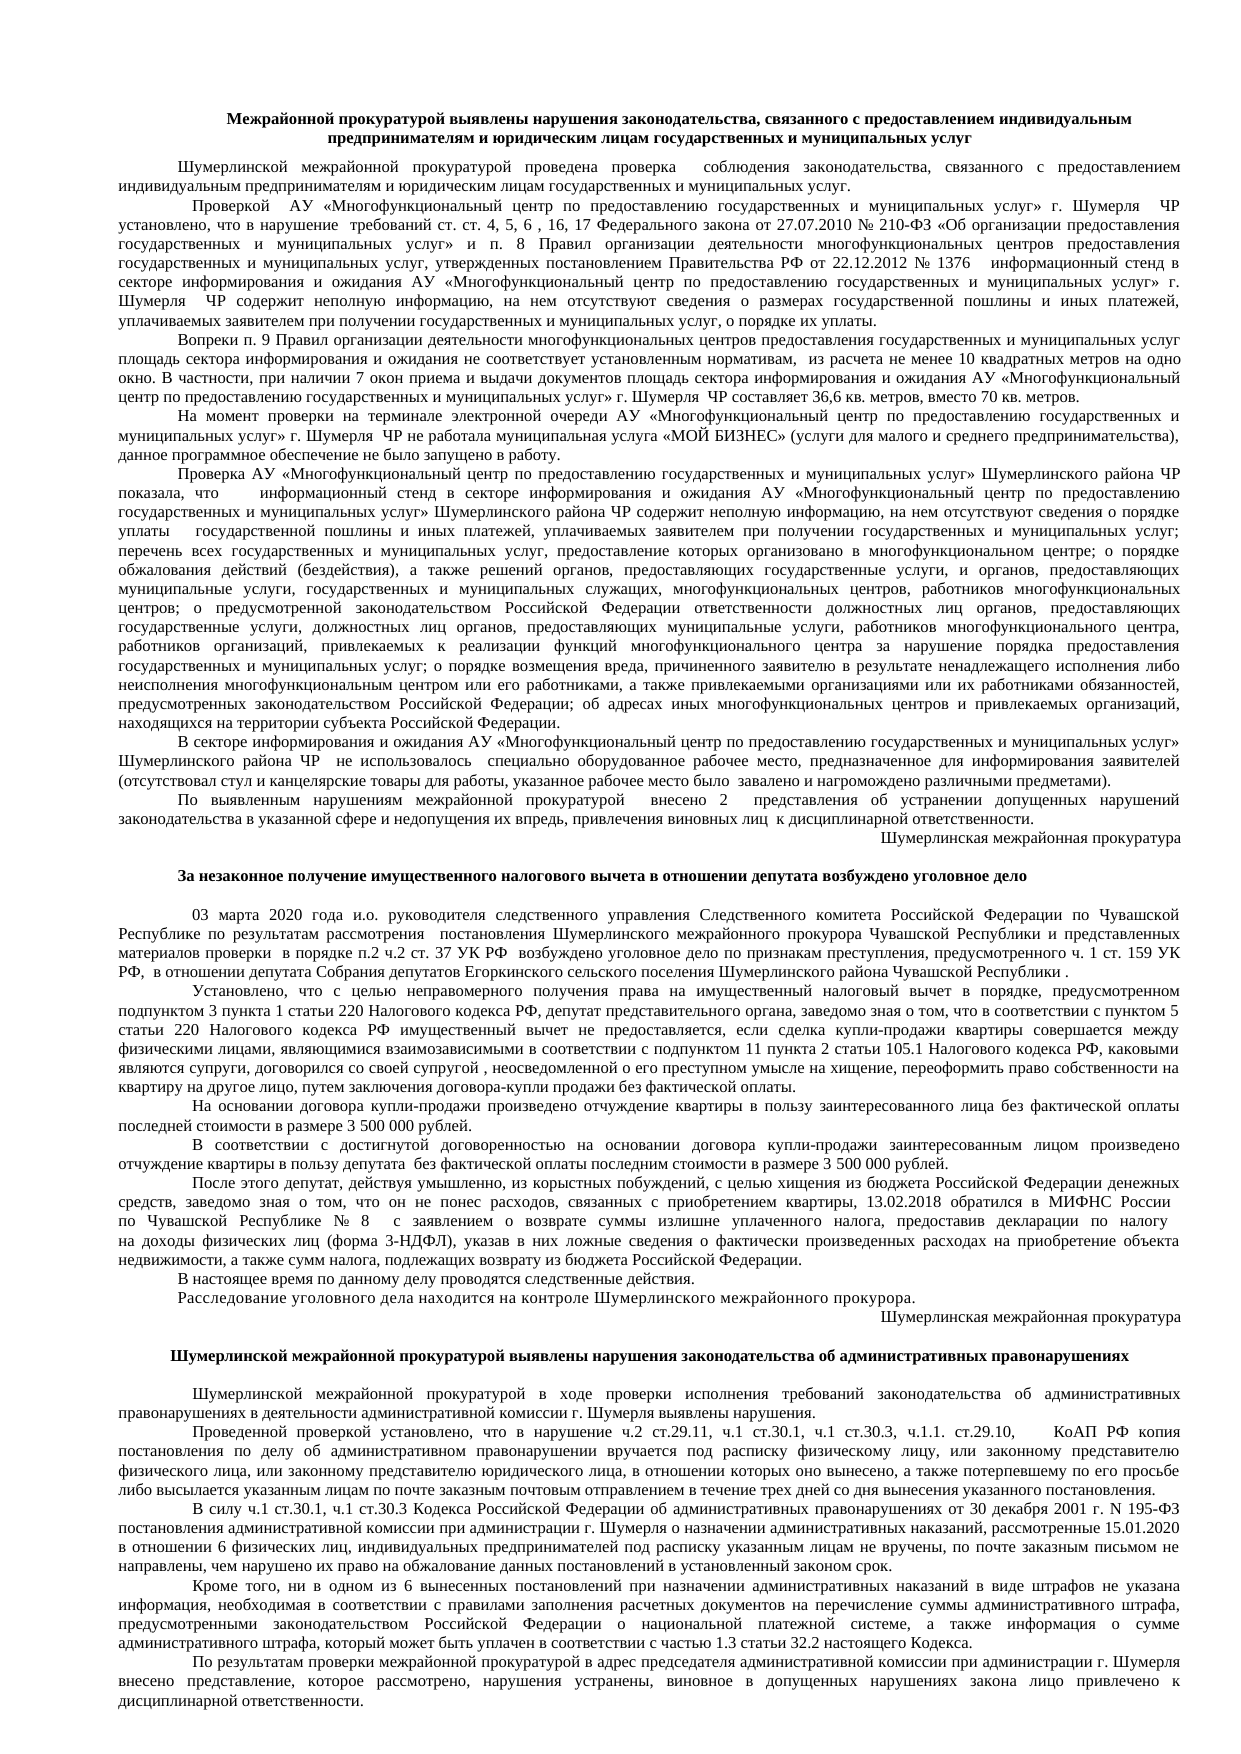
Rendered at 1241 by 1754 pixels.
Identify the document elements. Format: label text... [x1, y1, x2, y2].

text На основании договора купли-продажи произведено отчуждение квартиры в пользу заинтересованного лица без фактической оплаты последней стоимости в размере 3 500 000 рублей. [118, 1096, 1181, 1134]
text В секторе информирования и ожидания АУ «Многофункциональный центр по предоставлению государственных и муниципальных услуг» Шумерлинского района ЧР не использовалось специально оборудованное рабочее место, предназначенное для информирования заявителей (отсутствовал стул и канцелярские товары для работы, указанное рабочее место было завалено и нагромождено различными предметами). [118, 732, 1181, 789]
text Проверкой АУ «Многофункциональный центр по предоставлению государственных и муниципальных услуг» г. Шумерля ЧР установлено, что в нарушение требований ст. ст. 4, 5, 6 , 16, 17 Федерального закона от 27.07.2010 № 210-ФЗ «Об организации предоставления государственных и муниципальных услуг» и п. 8 Правил организации деятельности многофункциональных центров предоставления государственных и муниципальных услуг, утвержденных постановлением Правительства РФ от 22.12.2012 № 1376 информационный стенд в секторе информирования и ожидания АУ «Многофункциональный центр по предоставлению государственных и муниципальных услуг» г. Шумерля ЧР содержит неполную информацию, на нем отсутствуют сведения о размерах государственной пошлины и иных платежей, уплачиваемых заявителем при получении государственных и муниципальных услуг, о порядке их уплаты. [118, 195, 1181, 329]
text В настоящее время по данному делу проводятся следственные действия. [118, 1269, 1181, 1288]
text Шумерлинской межрайонной прокуратурой проведена проверка соблюдения законодательства, связанного с предоставлением индивидуальным предпринимателям и юридическим лицам государственных и муниципальных услуг. [118, 157, 1181, 195]
text 03 марта 2020 года и.о. руководителя следственного управления Следственного комитета Российской Федерации по Чувашской Республике по результатам рассмотрения постановления Шумерлинского межрайонного прокурора Чувашской Республики и представленных материалов проверки в порядке п.2 ч.2 ст. 37 УК РФ возбуждено уголовное дело по признакам преступления, предусмотренного ч. 1 ст. 159 УК РФ, в отношении депутата Собрания депутатов Егоркинского сельского поселения Шумерлинского района Чувашской Республики . [118, 904, 1181, 981]
text Межрайонной прокуратурой выявлены нарушения законодательства, связанного с предоставлением индивидуальным предпринимателям и юридическим лицам государственных и муниципальных услуг [118, 109, 1181, 147]
text На момент проверки на терминале электронной очереди АУ «Многофункциональный центр по предоставлению государственных и муниципальных услуг» г. Шумерля ЧР не работала муниципальная услуга «МОЙ БИЗНЕС» (услуги для малого и среднего предпринимательства), данное программное обеспечение не было запущено в работу. [118, 406, 1181, 464]
text Проведенной проверкой установлено, что в нарушение ч.2 ст.29.11, ч.1 ст.30.1, ч.1 ст.30.3, ч.1.1. ст.29.10, КоАП РФ копия постановления по делу об административном правонарушении вручается под расписку физическому лицу, или законному представителю физического лица, или законному представителю юридического лица, в отношении которых оно вынесено, а также потерпевшему по его просьбе либо высылается указанным лицам по почте заказным почтовым отправлением в течение трех дней со дня вынесения указанного постановления. [118, 1422, 1181, 1499]
text Шумерлинской межрайонной прокуратурой выявлены нарушения законодательства об административных правонарушениях [118, 1345, 1181, 1364]
text Шумерлинская межрайонная прокуратура [118, 1307, 1181, 1326]
text В соответствии с достигнутой договоренностью на основании договора купли-продажи заинтересованным лицом произведено отчуждение квартиры в пользу депутата без фактической оплаты последним стоимости в размере 3 500 000 рублей. [118, 1134, 1181, 1173]
text Расследование уголовного дела находится на контроле Шумерлинского межрайонного прокурора. [118, 1288, 1181, 1307]
text Шумерлинской межрайонной прокуратурой в ходе проверки исполнения требований законодательства об административных правонарушениях в деятельности административной комиссии г. Шумерля выявлены нарушения. [118, 1384, 1181, 1422]
text По выявленным нарушениям межрайонной прокуратурой внесено 2 представления об устранении допущенных нарушений законодательства в указанной сфере и недопущения их впредь, привлечения виновных лиц к дисциплинарной ответственности. [118, 789, 1181, 828]
text Установлено, что с целью неправомерного получения права на имущественный налоговый вычет в порядке, предусмотренном подпунктом 3 пункта 1 статьи 220 Налогового кодекса РФ, депутат представительного органа, заведомо зная о том, что в соответствии с пунктом 5 статьи 220 Налогового кодекса РФ имущественный вычет не предоставляется, если сделка купли-продажи квартиры совершается между физическими лицами, являющимися взаимозависимыми в соответствии с подпунктом 11 пункта 2 статьи 105.1 Налогового кодекса РФ, каковыми являются супруги, договорился со своей супругой , неосведомленной о его преступном умысле на хищение, переоформить право собственности на квартиру на другое лицо, путем заключения договора-купли продажи без фактической оплаты. [118, 981, 1181, 1096]
text Кроме того, ни в одном из 6 вынесенных постановлений при назначении административных наказаний в виде штрафов не указана информация, необходимая в соответствии с правилами заполнения расчетных документов на перечисление суммы административного штрафа, предусмотренными законодательством Российской Федерации о национальной платежной системе, а также информация о сумме административного штрафа, который может быть уплачен в соответствии с частью 1.3 статьи 32.2 настоящего Кодекса. [118, 1575, 1181, 1652]
text За незаконное получение имущественного налогового вычета в отношении депутата возбуждено уголовное дело [118, 866, 1181, 885]
text В силу ч.1 ст.30.1, ч.1 ст.30.3 Кодекса Российской Федерации об административных правонарушениях от 30 декабря 2001 г. N 195-ФЗ постановления административной комиссии при администрации г. Шумерля о назначении административных наказаний, рассмотренные 15.01.2020 в отношении 6 физических лиц, индивидуальных предпринимателей под расписку указанным лицам не вручены, по почте заказным письмом не направлены, чем нарушено их право на обжалование данных постановлений в установленный законом срок. [118, 1499, 1181, 1575]
text Проверка АУ «Многофункциональный центр по предоставлению государственных и муниципальных услуг» Шумерлинского района ЧР показала, что информационный стенд в секторе информирования и ожидания АУ «Многофункциональный центр по предоставлению государственных и муниципальных услуг» Шумерлинского района ЧР содержит неполную информацию, на нем отсутствуют сведения о порядке уплаты государственной пошлины и иных платежей, уплачиваемых заявителем при получении государственных и муниципальных услуг; перечень всех государственных и муниципальных услуг, предоставление которых организовано в многофункциональном центре; о порядке обжалования действий (бездействия), а также решений органов, предоставляющих государственные услуги, и органов, предоставляющих муниципальные услуги, государственных и муниципальных служащих, многофункциональных центров, работников многофункциональных центров; о предусмотренной законодательством Российской Федерации ответственности должностных лиц органов, предоставляющих государственные услуги, должностных лиц органов, предоставляющих муниципальные услуги, работников многофункционального центра, работников организаций, привлекаемых к реализации функций многофункционального центра за нарушение порядка предоставления государственных и муниципальных услуг; о порядке возмещения вреда, причиненного заявителю в результате ненадлежащего исполнения либо неисполнения многофункциональным центром или его работниками, а также привлекаемыми организациями или их работниками обязанностей, предусмотренных законодательством Российской Федерации; об адресах иных многофункциональных центров и привлекаемых организаций, находящихся на территории субъекта Российской Федерации. [118, 464, 1181, 732]
text Вопреки п. 9 Правил организации деятельности многофункциональных центров предоставления государственных и муниципальных услуг площадь сектора информирования и ожидания не соответствует установленным нормативам, из расчета не менее 10 квадратных метров на одно окно. В частности, при наличии 7 окон приема и выдачи документов площадь сектора информирования и ожидания АУ «Многофункциональный центр по предоставлению государственных и муниципальных услуг» г. Шумерля ЧР составляет 36,6 кв. метров, вместо 70 кв. метров. [118, 329, 1181, 406]
text После этого депутат, действуя умышленно, из корыстных побуждений, с целью хищения из бюджета Российской Федерации денежных средств, заведомо зная о том, что он не понес расходов, связанных с приобретением квартиры, 13.02.2018 обратился в МИФНС России по Чувашской Республике № 8 с заявлением о возврате суммы излишне уплаченного налога, предоставив декларации по налогу на доходы физических лиц (форма 3-НДФЛ), указав в них ложные сведения о фактически произведенных расходах на приобретение объекта недвижимости, а также сумм налога, подлежащих возврату из бюджета Российской Федерации. [118, 1173, 1181, 1269]
text Шумерлинская межрайонная прокуратура [118, 828, 1181, 847]
text По результатам проверки межрайонной прокуратурой в адрес председателя административной комиссии при администрации г. Шумерля внесено представление, которое рассмотрено, нарушения устранены, виновное в допущенных нарушениях закона лицо привлечено к дисциплинарной ответственности. [118, 1652, 1181, 1709]
